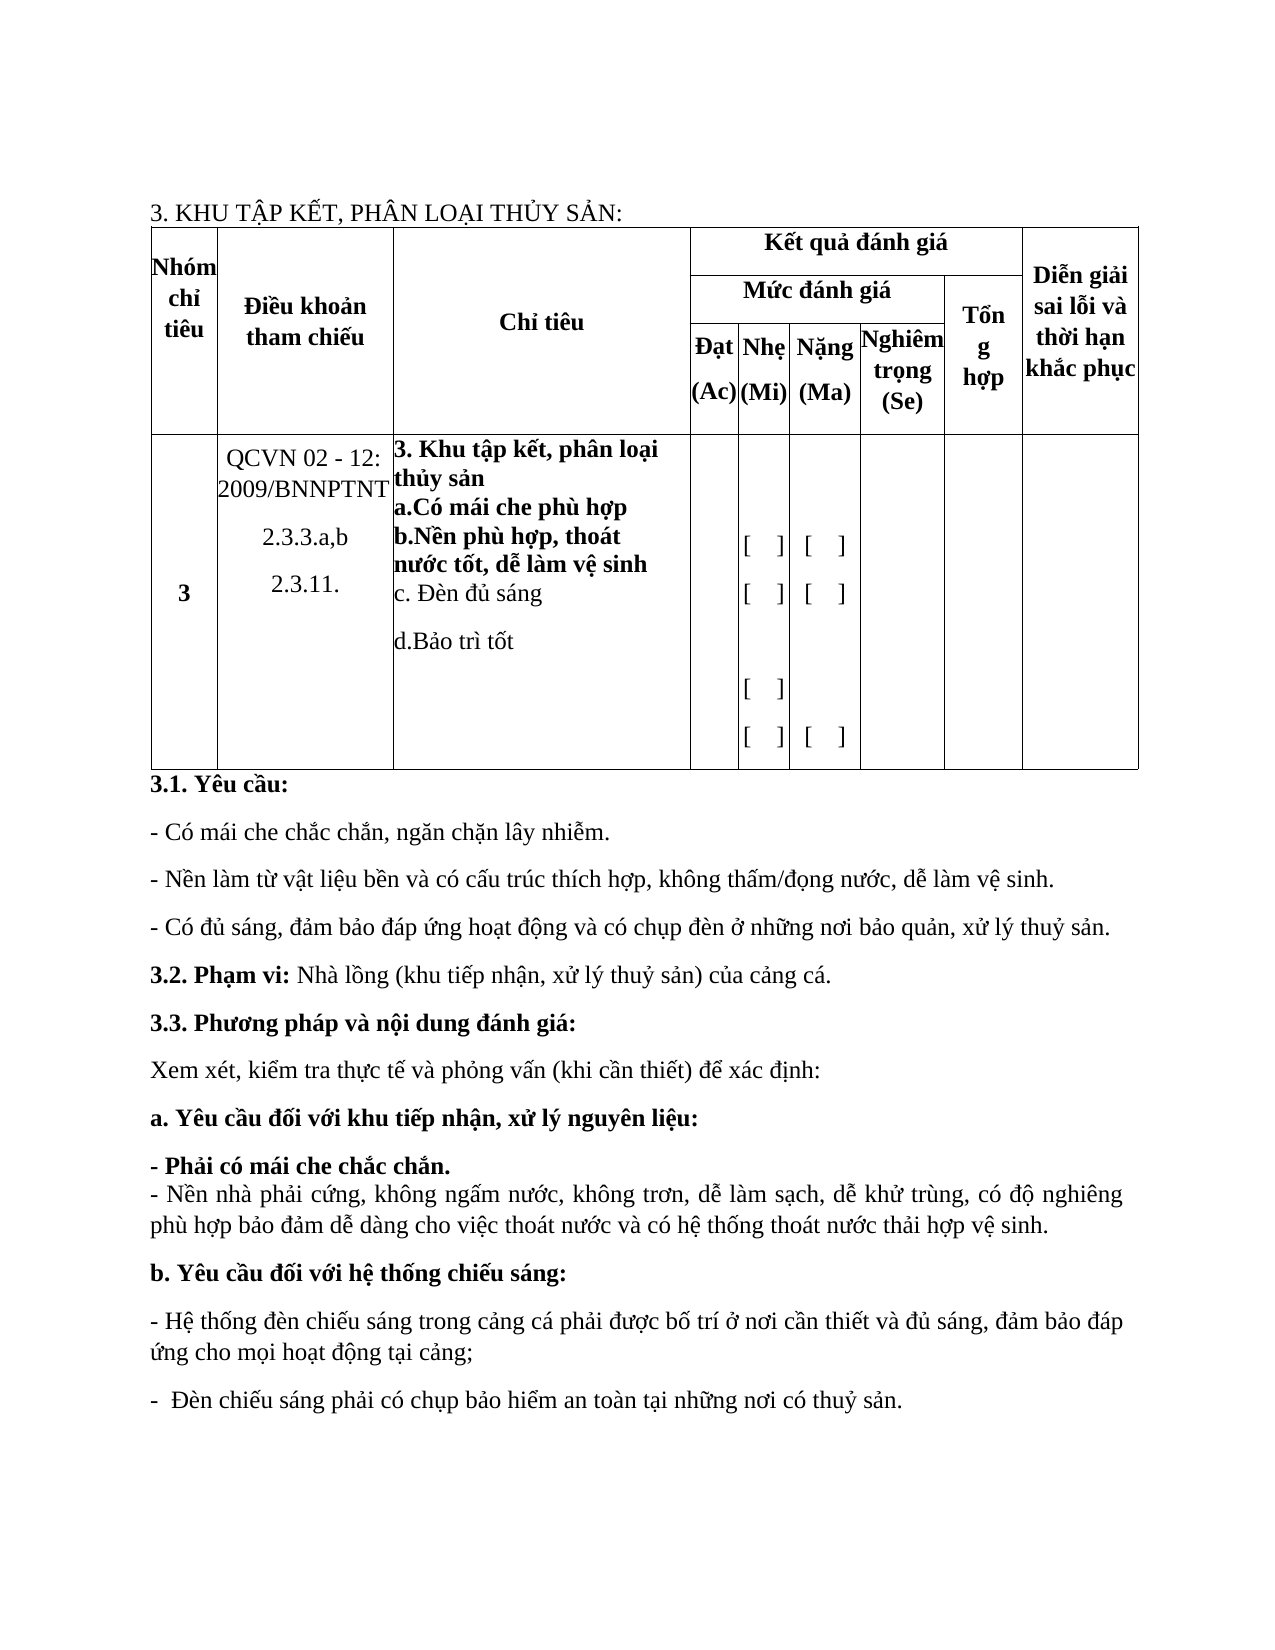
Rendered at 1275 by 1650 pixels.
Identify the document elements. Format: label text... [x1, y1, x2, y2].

text Xem xét, kiểm tra thực tế và phỏng vấn (khi cần thiết) để xác định: [150, 1055, 1125, 1084]
text 3. KHU TẬP KẾT, PHÂN LOẠI THỦY SẢN: [150, 198, 1125, 226]
table_cell QCVN 02 - 12: 2009/BNNPTNT 2.3.3.a,b 2.3.11. [218, 435, 393, 769]
text - Hệ thống đèn chiếu sáng trong cảng cá phải được bố trí ở nơi cần thiết và đủ sáng, đảm bảo đáp ứng cho mọi hoạt động tại cảng; [150, 1306, 1125, 1366]
table_cell [861, 435, 944, 769]
table_cell 3. Khu tập kết, phân loại thủy sản a.Có mái che phù hợp b.Nền phù hợp, thoát nước tốt, dễ làm vệ sinh c. Đèn đủ sáng d.Bảo trì tốt [394, 435, 690, 769]
table_header Chỉ tiêu [394, 228, 690, 434]
text - Nền nhà phải cứng, không ngấm nước, không trơn, dễ làm sạch, dễ khử trùng, có độ nghiêng phù hợp bảo đảm dễ dàng cho việc thoát nước và có hệ thống thoát nước thải hợp vệ sinh. [150, 1179, 1125, 1239]
table_header Diễn giải sai lỗi và thời hạn khắc phục [1023, 228, 1138, 434]
table_cell 3 [152, 435, 217, 769]
text - Đèn chiếu sáng phải có chụp bảo hiểm an toàn tại những nơi có thuỷ sản. [150, 1385, 1125, 1413]
table_cell Nặng (Ma) [790, 324, 860, 434]
table_cell Nghiêm trọng (Se) [861, 324, 944, 434]
table_cell [945, 435, 1022, 769]
table_cell [691, 435, 738, 769]
table_cell Nhẹ (Mi) [739, 324, 789, 434]
table_cell [1023, 435, 1138, 769]
text - Phải có mái che chắc chắn. [150, 1151, 1125, 1179]
text a. Yêu cầu đối với khu tiếp nhận, xử lý nguyên liệu: [150, 1103, 1125, 1132]
text - Nền làm từ vật liệu bền và có cấu trúc thích hợp, không thấm/đọng nước, dễ làm vệ sinh. [150, 864, 1125, 893]
table_cell Tổng hợp [945, 276, 1022, 434]
table_header Nhóm chỉ tiêu [152, 228, 217, 434]
text 3.1. Yêu cầu: [150, 769, 1125, 798]
text - Có mái che chắc chắn, ngăn chặn lây nhiễm. [150, 817, 1125, 846]
table_cell Đạt (Ac) [691, 324, 738, 434]
table_cell Mức đánh giá [691, 276, 944, 323]
table_header Kết quả đánh giá [691, 228, 1022, 275]
text - Có đủ sáng, đảm bảo đáp ứng hoạt động và có chụp đèn ở những nơi bảo quản, xử lý thuỷ sản. [150, 912, 1125, 941]
text 3.3. Phương pháp và nội dung đánh giá: [150, 1008, 1125, 1036]
table_cell [ ] [ ] [ ] [790, 435, 860, 769]
text 3.2. Phạm vi: Nhà lồng (khu tiếp nhận, xử lý thuỷ sản) của cảng cá. [150, 960, 1125, 989]
text b. Yêu cầu đối với hệ thống chiếu sáng: [150, 1258, 1125, 1287]
table_header Ðiều khoản tham chiếu [218, 228, 393, 434]
table_cell [ ] [ ] [ ] [ ] [739, 435, 789, 769]
